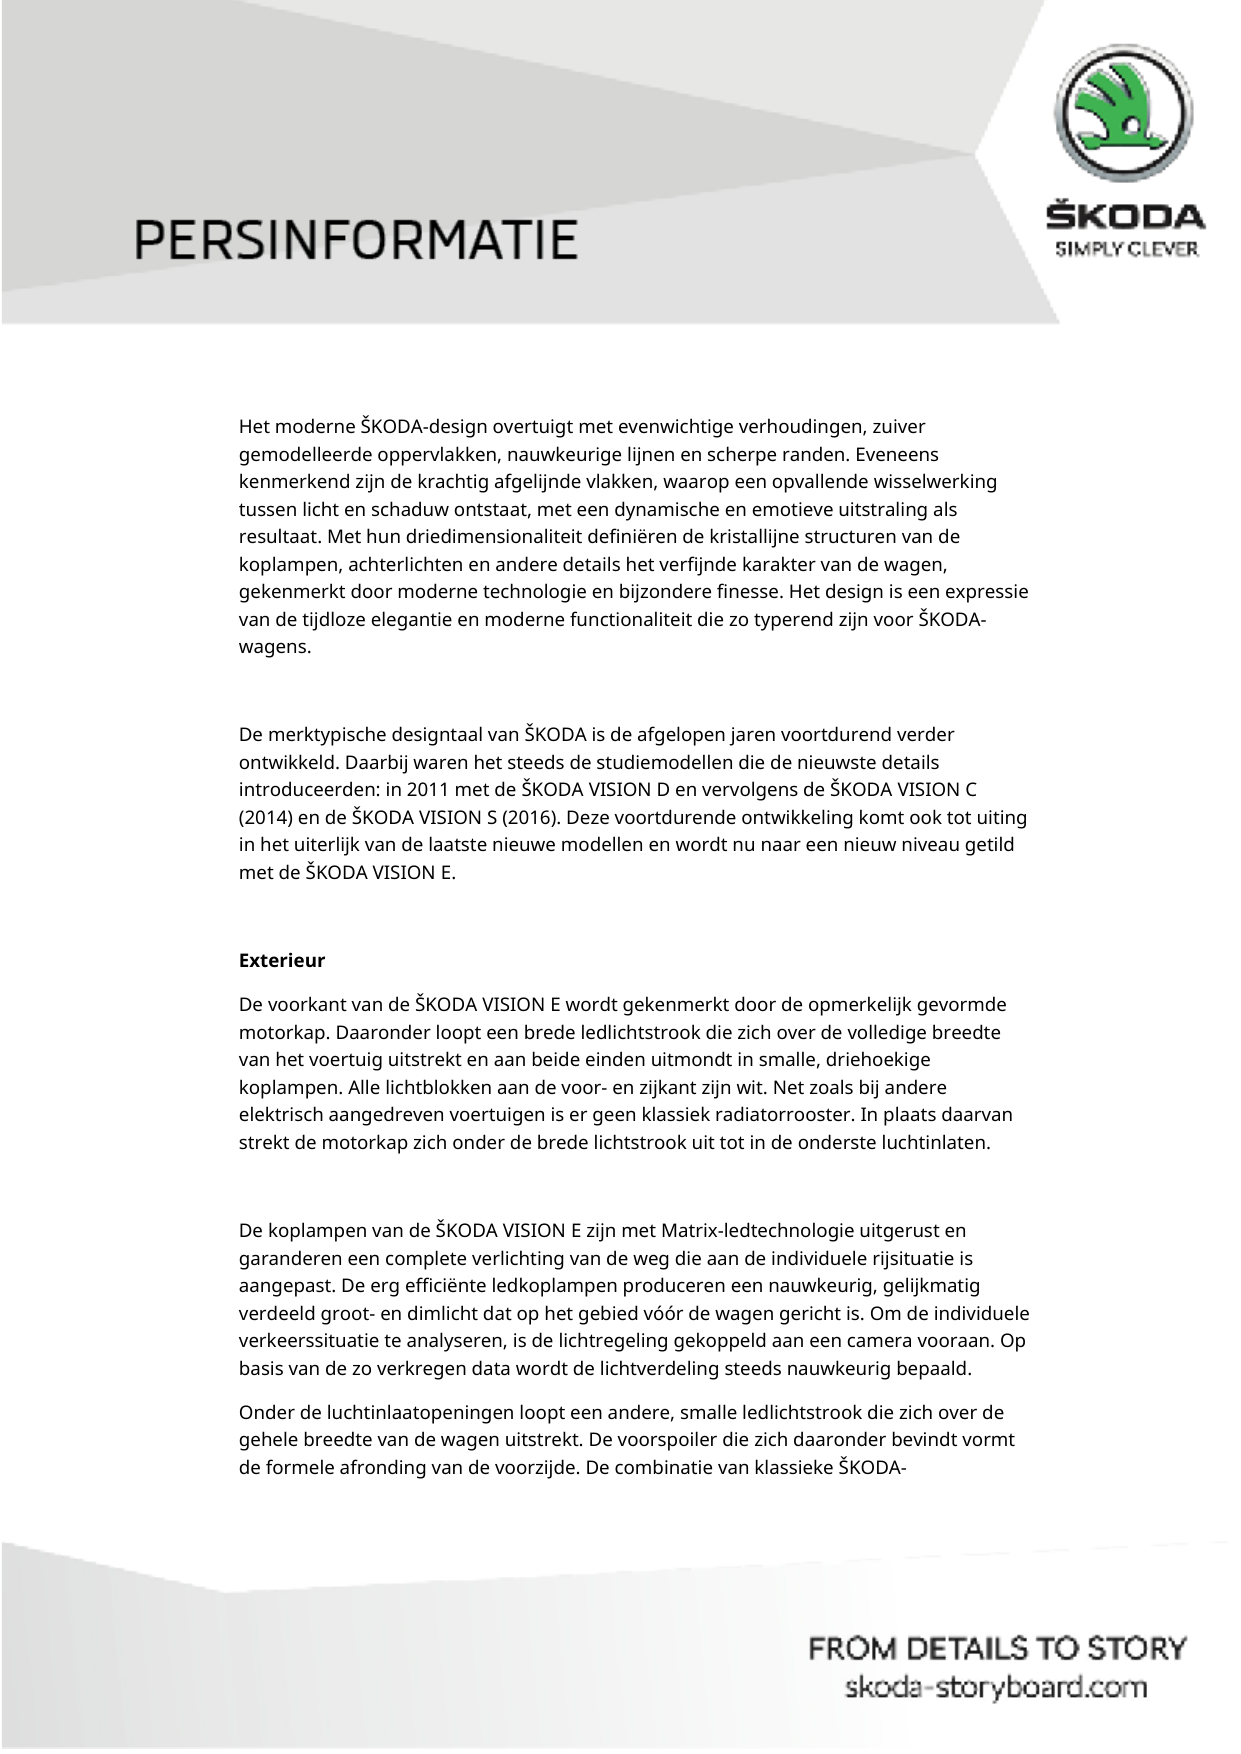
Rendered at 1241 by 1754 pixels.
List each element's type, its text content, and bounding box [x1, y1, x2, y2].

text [239, 1399, 1031, 1480]
text Het moderne ŠKODA-design overtuigt met evenwichtige verhoudingen, zuiver gemodelleerde oppervlakken, nauwkeurige lijnen en scherpe randen. Eveneens kenmerkend zijn de krachtig afgelijnde vlakken, waarop een opvallende wisselwerking tussen licht en schaduw ontstaat, met een dynamische en emotieve uitstraling als resultaat. Met hun driedimensionaliteit definiëren de kristallijne structuren van de koplampen, achterlichten en andere details het verfijnde karakter van de wagen, gekenmerkt door moderne technologie en bijzondere finesse. Het design is een expressie van de tijdloze elegantie en moderne functionaliteit die zo typerend zijn voor ŠKODA-wagens. [239, 413, 1031, 659]
text Exterieur [239, 947, 1031, 973]
text De merktypische designtaal van ŠKODA is de afgelopen jaren voortdurend verder ontwikkeld. Daarbij waren het steeds de studiemodellen die de nieuwste details introduceerden: in 2011 met de ŠKODA VISION D en vervolgens de ŠKODA VISION C (2014) en de ŠKODA VISION S (2016). Deze voortdurende ontwikkeling komt ook tot uiting in het uiterlijk van de laatste nieuwe modellen en wordt nu naar een nieuw niveau getild met de ŠKODA VISION E. [239, 722, 1031, 885]
text De koplampen van de ŠKODA VISION E zijn met Matrix-ledtechnologie uitgerust en garanderen een complete verlichting van de weg die aan de individuele rijsituatie is aangepast. De erg efficiënte ledkoplampen produceren een nauwkeurig, gelijkmatig verdeeld groot- en dimlicht dat op het gebied vóór de wagen gericht is. Om de individuele verkeerssituatie te analyseren, is de lichtregeling gekoppeld aan een camera vooraan. Op basis van de zo verkregen data wordt de lichtverdeling steeds nauwkeurig bepaald. [239, 1217, 1031, 1381]
picture [1, 0, 1239, 1749]
text De voorkant van de ŠKODA VISION E wordt gekenmerkt door de opmerkelijk gevormde motorkap. Daaronder loopt een brede ledlichtstrook die zich over de volledige breedte van het voertuig uitstrekt en aan beide einden uitmondt in smalle, driehoekige koplampen. Alle lichtblokken aan de voor- en zijkant zijn wit. Net zoals bij andere elektrisch aangedreven voertuigen is er geen klassiek radiatorrooster. In plaats daarvan strekt de motorkap zich onder de brede lichtstrook uit tot in de onderste luchtinlaten. [239, 992, 1031, 1155]
